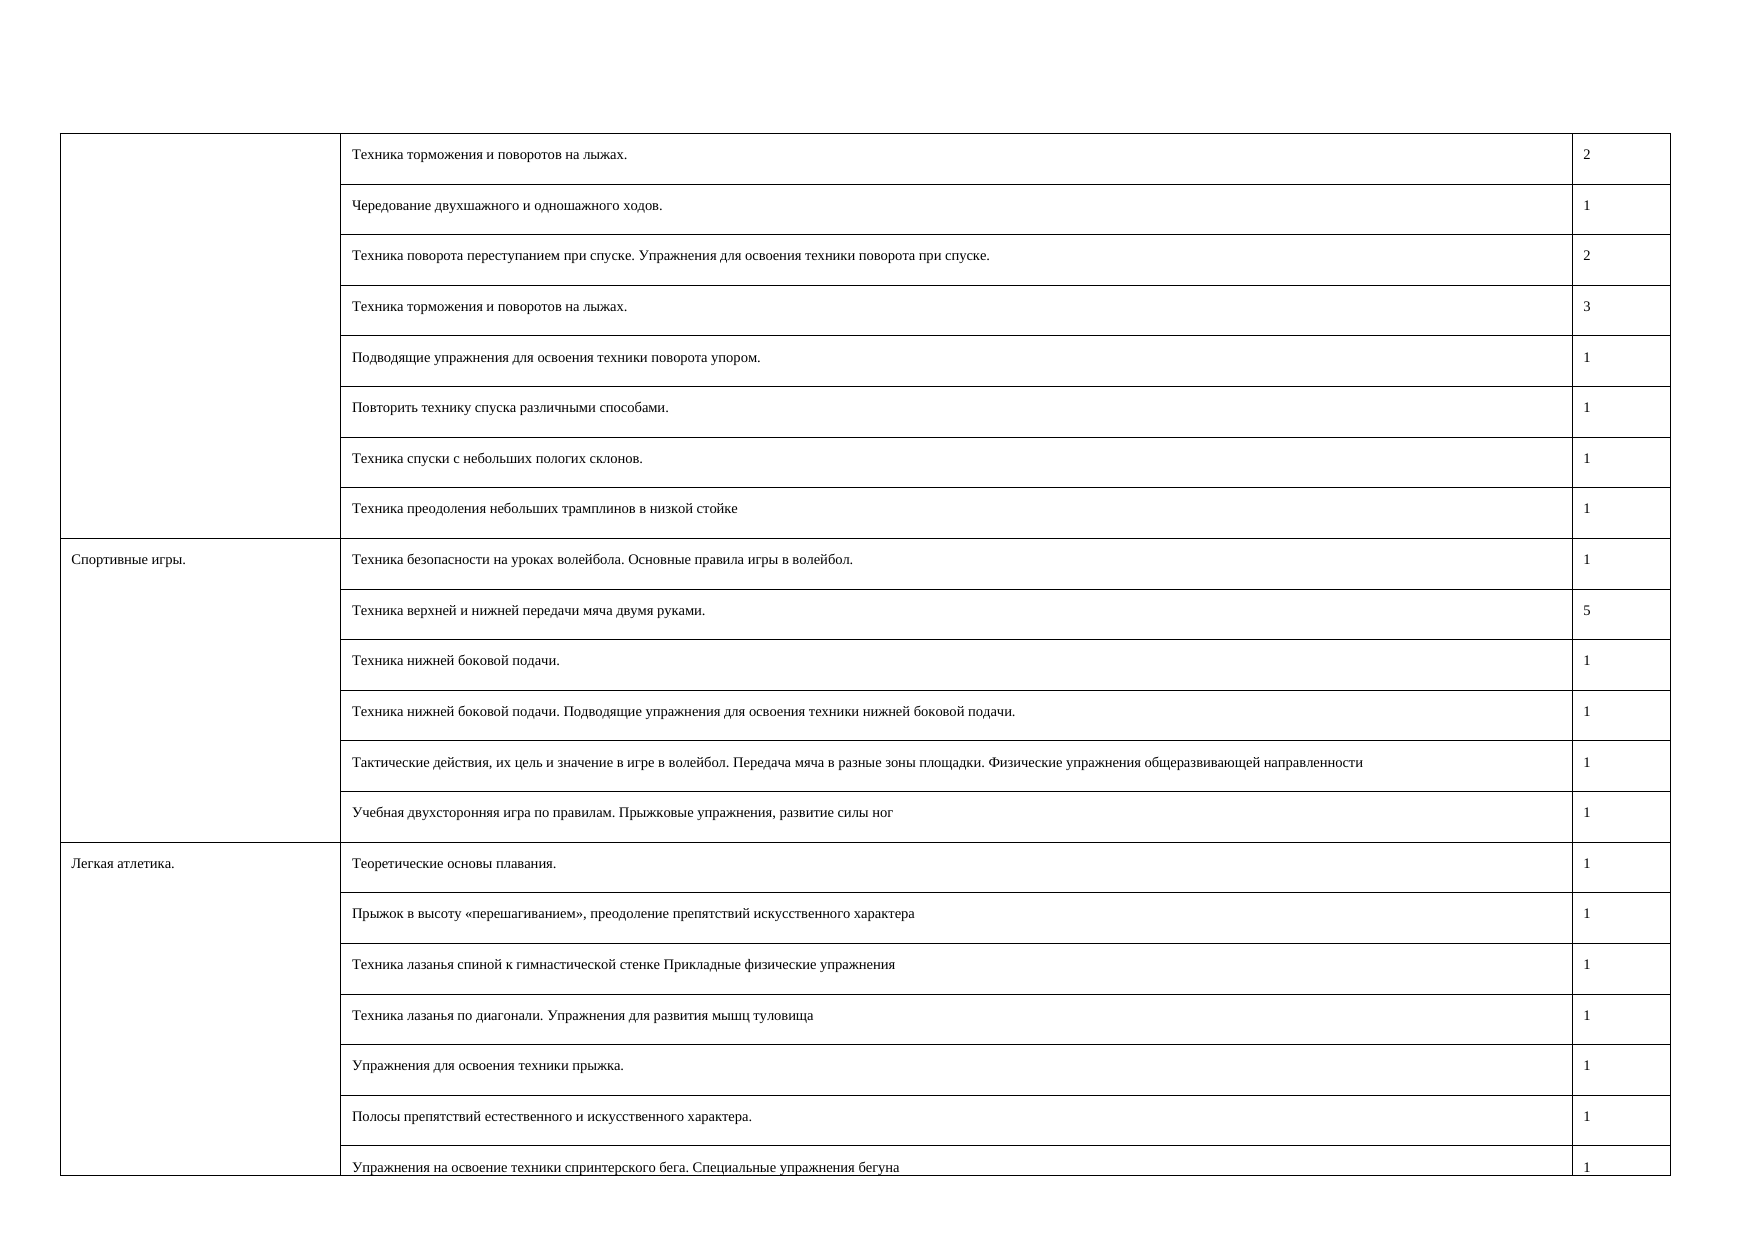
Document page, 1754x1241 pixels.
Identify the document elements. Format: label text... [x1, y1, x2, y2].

table_cell Техника лазанья по диагонали. Упражнения для развития мышц туловища [341, 995, 1572, 1044]
table_cell 1 [1573, 1096, 1670, 1145]
table_cell 1 [1573, 640, 1670, 690]
table_cell Техника безопасности на уроках волейбола. Основные правила игры в волейбол. [341, 539, 1572, 588]
table_cell Чередование двухшажного и одношажного ходов. [341, 185, 1572, 234]
table_cell 1 [1573, 944, 1670, 993]
table_cell 1 [1573, 843, 1670, 892]
table_cell 1 [1573, 185, 1670, 234]
table_cell Тактические действия, их цель и значение в игре в волейбол. Передача мяча в разные зоны площадки. Физические упражнения общеразвивающей направленности [341, 741, 1572, 791]
table_cell 2 [1573, 134, 1670, 183]
table_cell Легкая атлетика. [61, 843, 340, 1175]
table_cell 1 [1573, 1045, 1670, 1095]
table_cell Прыжок в высоту «перешагиванием», преодоление препятствий искусственного характера [341, 893, 1572, 943]
table_cell Техника преодоления небольших трамплинов в низкой стойке [341, 488, 1572, 538]
table_cell Техника нижней боковой подачи. Подводящие упражнения для освоения техники нижней боковой подачи. [341, 691, 1572, 740]
table_cell Техника лазанья спиной к гимнастической стенке Прикладные физические упражнения [341, 944, 1572, 993]
table_cell 1 [1573, 488, 1670, 538]
table_cell Повторить технику спуска различными способами. [341, 387, 1572, 437]
table_cell Учебная двухсторонняя игра по правилам. Прыжковые упражнения, развитие силы ног [341, 792, 1572, 842]
table_cell 1 [1573, 893, 1670, 943]
table_cell Спортивные игры. [61, 539, 340, 842]
table_cell Теоретические основы плавания. [341, 843, 1572, 892]
table_cell 1 [1573, 691, 1670, 740]
table_cell 3 [1573, 286, 1670, 335]
table_cell 1 [1573, 387, 1670, 437]
table_cell 1 [1573, 539, 1670, 588]
table_cell 1 [1573, 438, 1670, 487]
table_cell Техника спуски с небольших пологих склонов. [341, 438, 1572, 487]
table_cell 1 [1573, 995, 1670, 1044]
table_cell 1 [1573, 1146, 1670, 1175]
table_cell Техника торможения и поворотов на лыжах. [341, 286, 1572, 335]
table_cell Техника нижней боковой подачи. [341, 640, 1572, 690]
table_cell Подводящие упражнения для освоения техники поворота упором. [341, 336, 1572, 386]
table_cell Техника поворота переступанием при спуске. Упражнения для освоения техники поворота при спуске. [341, 235, 1572, 285]
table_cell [341, 1146, 1572, 1175]
table_cell Техника торможения и поворотов на лыжах. [341, 134, 1572, 183]
table_cell Полосы препятствий естественного и искусственного характера. [341, 1096, 1572, 1145]
table_cell 1 [1573, 336, 1670, 386]
table_cell 1 [1573, 741, 1670, 791]
table_cell Техника верхней и нижней передачи мяча двумя руками. [341, 590, 1572, 639]
table_cell Упражнения для освоения техники прыжка. [341, 1045, 1572, 1095]
table_cell 5 [1573, 590, 1670, 639]
table_cell 2 [1573, 235, 1670, 285]
table_cell 1 [1573, 792, 1670, 842]
